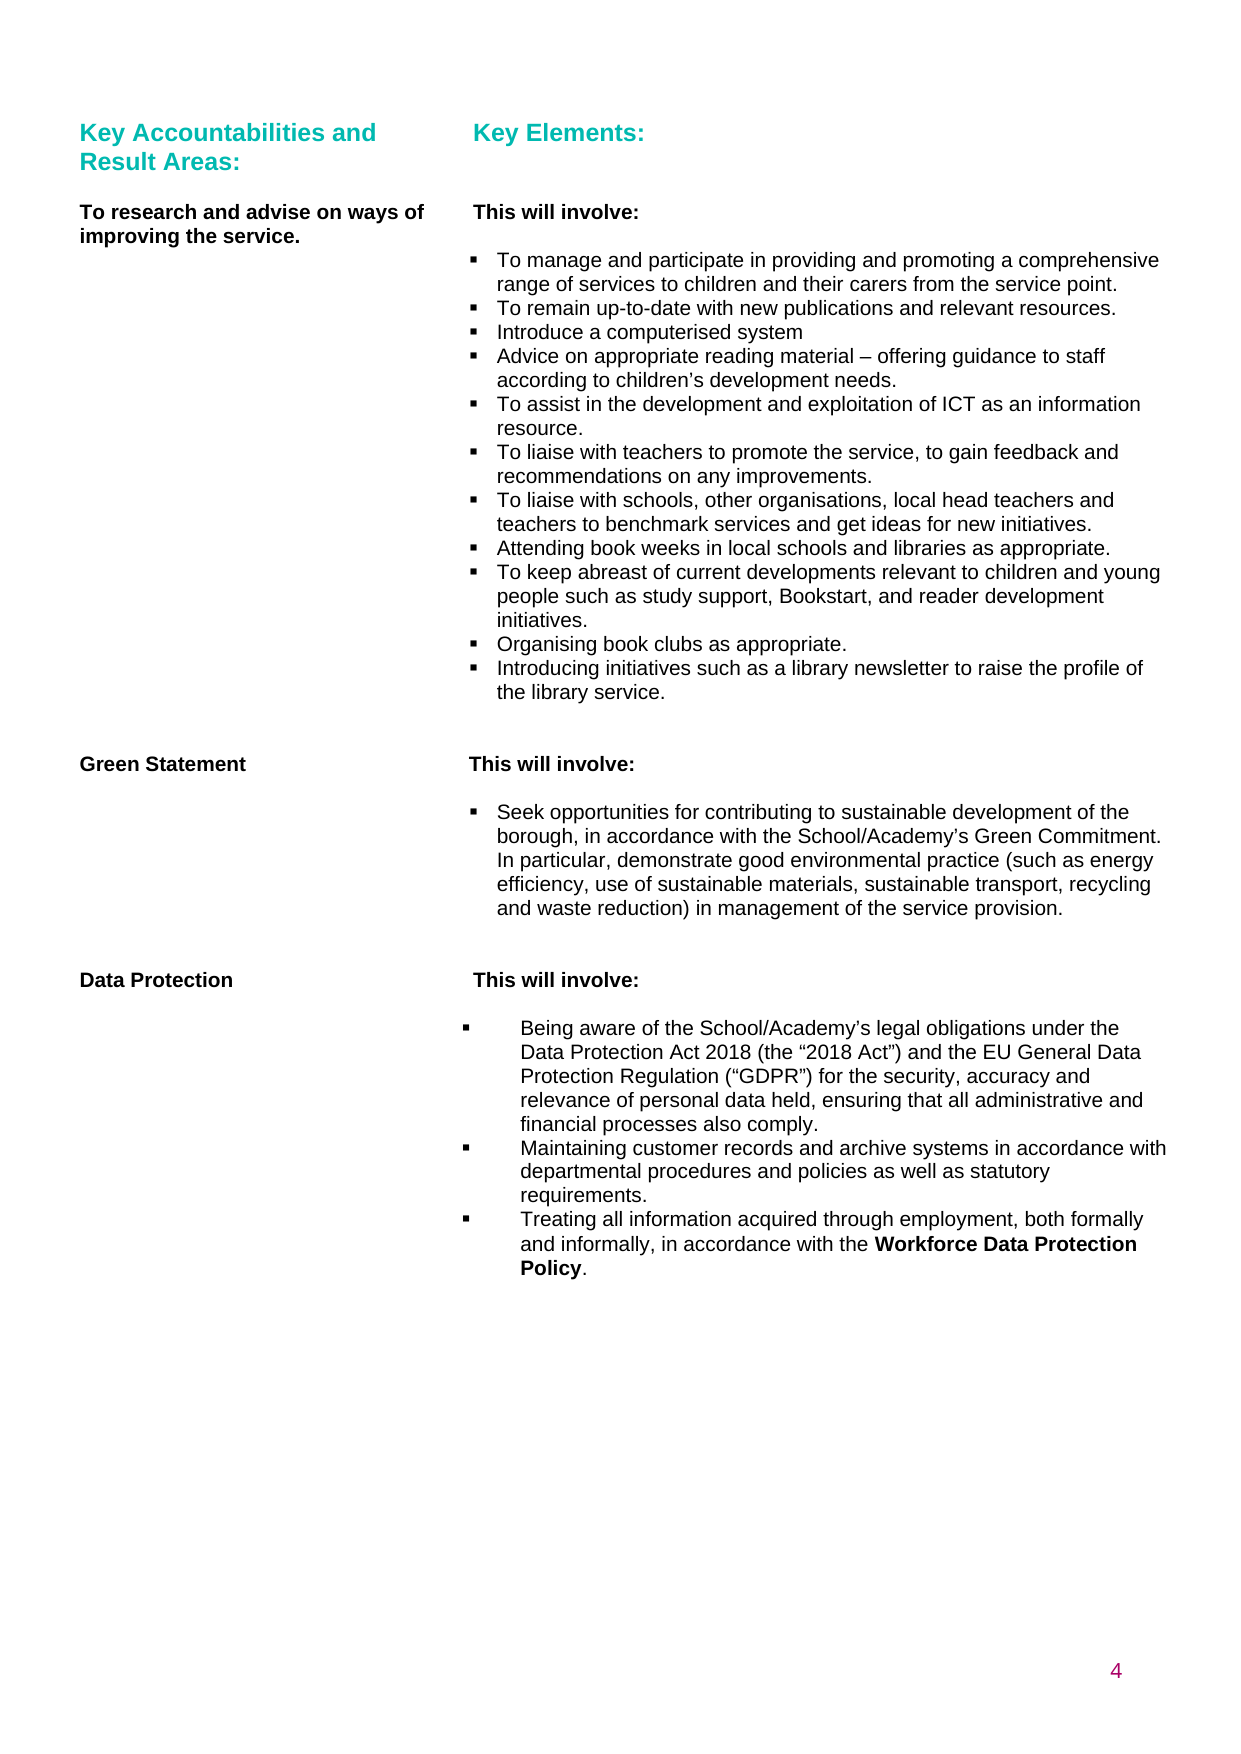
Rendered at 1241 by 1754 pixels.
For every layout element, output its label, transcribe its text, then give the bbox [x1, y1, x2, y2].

table_cell Data Protection [68, 944, 450, 1303]
table_cell This will involve: To manage and participate in providing and promoting a comprehensive range of services to children and their carers from the service point. To remain up-to-date with new publications and relevant resources. Introduce a computerised system Advice on appropriate reading material – offering guidance to staff according to children’s development needs. To assist in the development and exploitation of ICT as an information resource. To liaise with teachers to promote the service, to gain feedback and recommendations on any improvements. To liaise with schools, other organisations, local head teachers and teachers to benchmark services and get ideas for new initiatives. Attending book weeks in local schools and libraries as appropriate. To keep abreast of current developments relevant to children and young people such as study support, Bookstart, and reader development initiatives. Organising book clubs as appropriate. Introducing initiatives such as a library newsletter to raise the profile of the library service. [450, 176, 1179, 728]
table_cell To research and advise on ways of improving the service. [68, 176, 450, 728]
table_header Key Accountabilities and Result Areas: [68, 118, 450, 176]
table_cell This will involve: Seek opportunities for contributing to sustainable development of the borough, in accordance with the School/Academy’s Green Commitment. In particular, demonstrate good environmental practice (such as energy efficiency, use of sustainable materials, sustainable transport, recycling and waste reduction) in management of the service provision. [450, 728, 1179, 943]
table_cell Green Statement [68, 728, 450, 943]
table_header Key Elements: [450, 118, 1179, 176]
table_cell This will involve: Being aware of the School/Academy’s legal obligations under the Data Protection Act 2018 (the “2018 Act”) and the EU General Data Protection Regulation (“GDPR”) for the security, accuracy and relevance of personal data held, ensuring that all administrative and financial processes also comply. Maintaining customer records and archive systems in accordance with departmental procedures and policies as well as statutory requirements. Treating all information acquired through employment, both formally and informally, in accordance with the Workforce Data Protection Policy. [450, 944, 1179, 1303]
